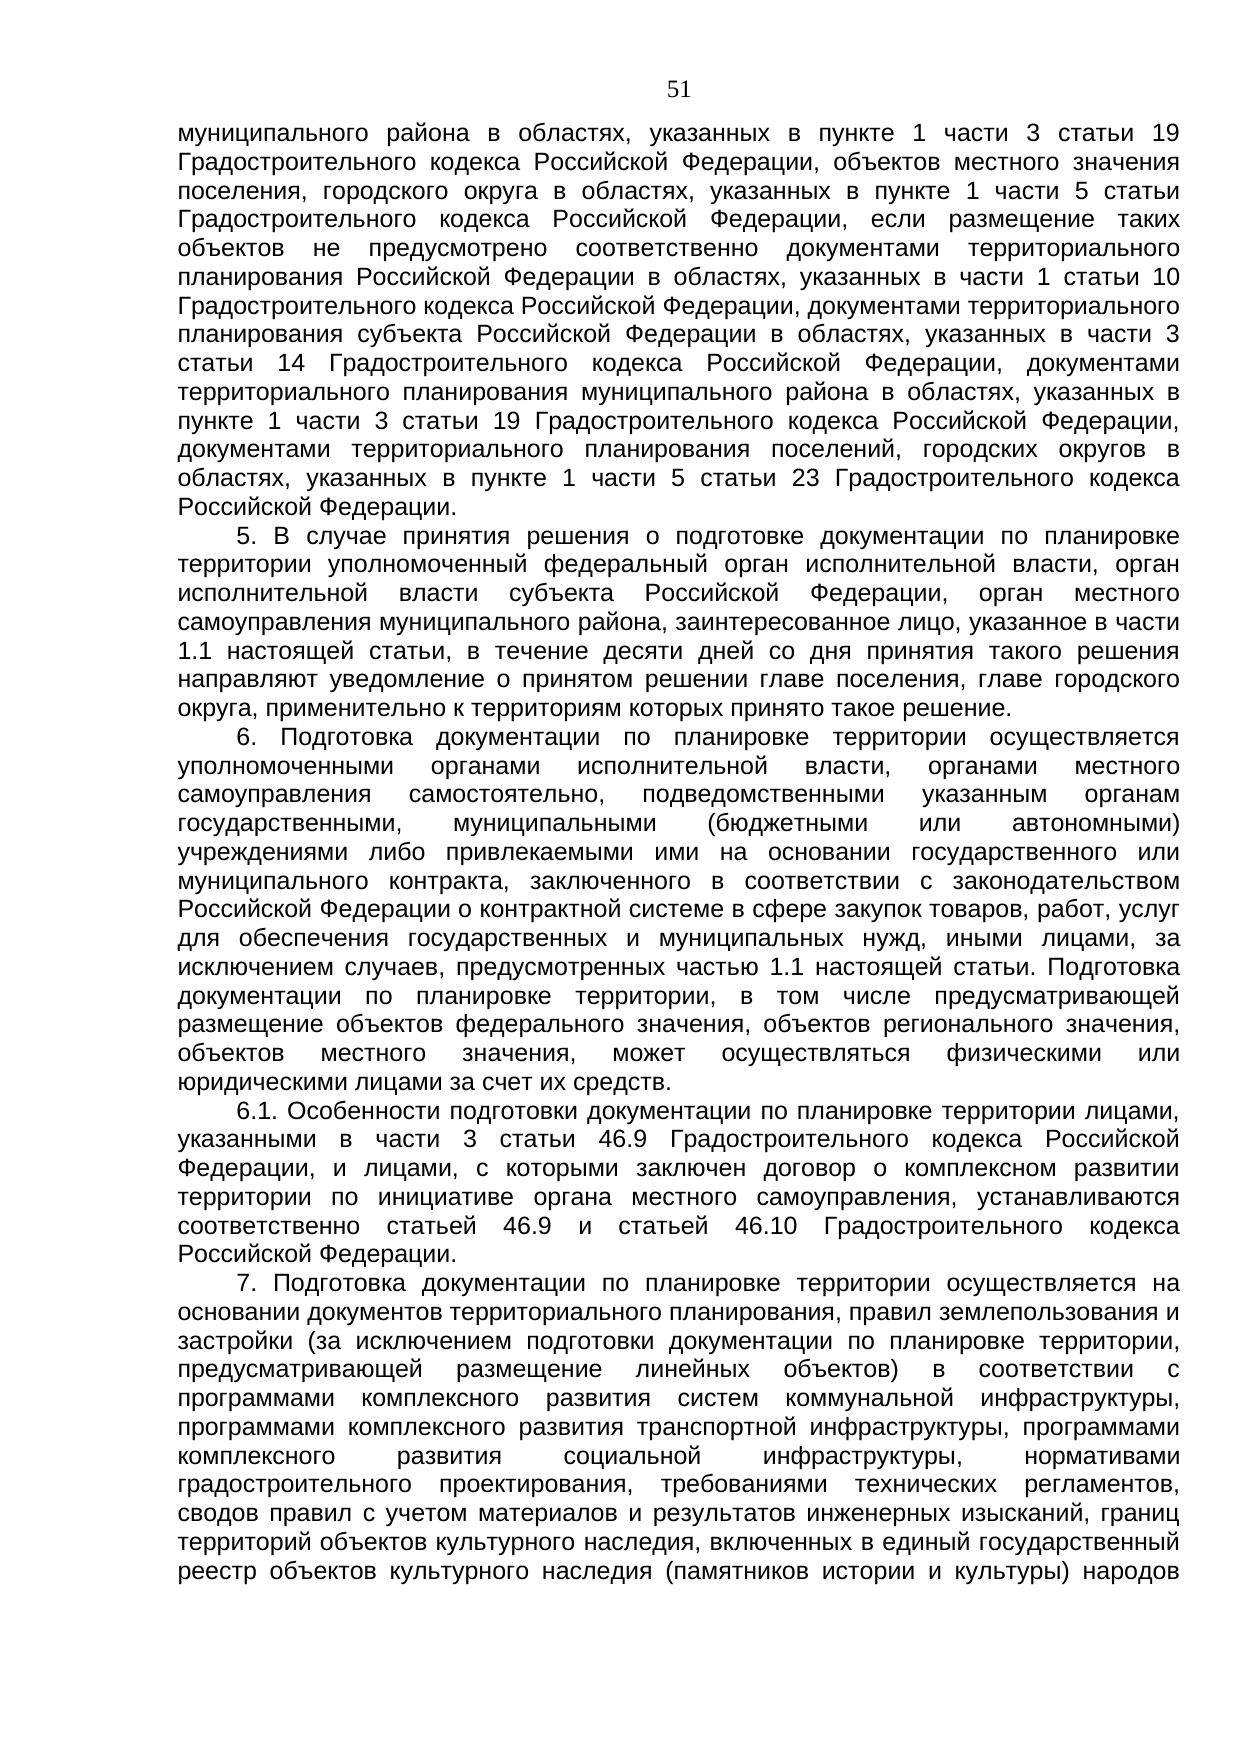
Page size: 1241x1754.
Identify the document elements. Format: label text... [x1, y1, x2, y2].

text 5. В случае принятия решения о подготовке документации по планировке территории уполномоченный федеральный орган исполнительной власти, орган исполнительной власти субъекта Российской Федерации, орган местного самоуправления муниципального района, заинтересованное лицо, указанное в части 1.1 настоящей статьи, в течение десяти дней со дня принятия такого решения направляют уведомление о принятом решении главе поселения, главе городского округа, применительно к территориям которых принято такое решение. [177, 521, 1181, 722]
text 6.1. Особенности подготовки документации по планировке территории лицами, указанными в части 3 статьи 46.9 Градостроительного кодекса Российской Федерации, и лицами, с которыми заключен договор о комплексном развитии территории по инициативе органа местного самоуправления, устанавливаются соответственно статьей 46.9 и статьей 46.10 Градостроительного кодекса Российской Федерации. [177, 1096, 1181, 1268]
text 6. Подготовка документации по планировке территории осуществляется уполномоченными органами исполнительной власти, органами местного самоуправления самостоятельно, подведомственными указанным органам государственными, муниципальными (бюджетными или автономными) учреждениями либо привлекаемыми ими на основании государственного или муниципального контракта, заключенного в соответствии с законодательством Российской Федерации о контрактной системе в сфере закупок товаров, работ, услуг для обеспечения государственных и муниципальных нужд, иными лицами, за исключением случаев, предусмотренных частью 1.1 настоящей статьи. Подготовка документации по планировке территории, в том числе предусматривающей размещение объектов федерального значения, объектов регионального значения, объектов местного значения, может осуществляться физическими или юридическими лицами за счет их средств. [177, 722, 1181, 1096]
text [177, 1268, 1181, 1584]
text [177, 118, 1181, 521]
